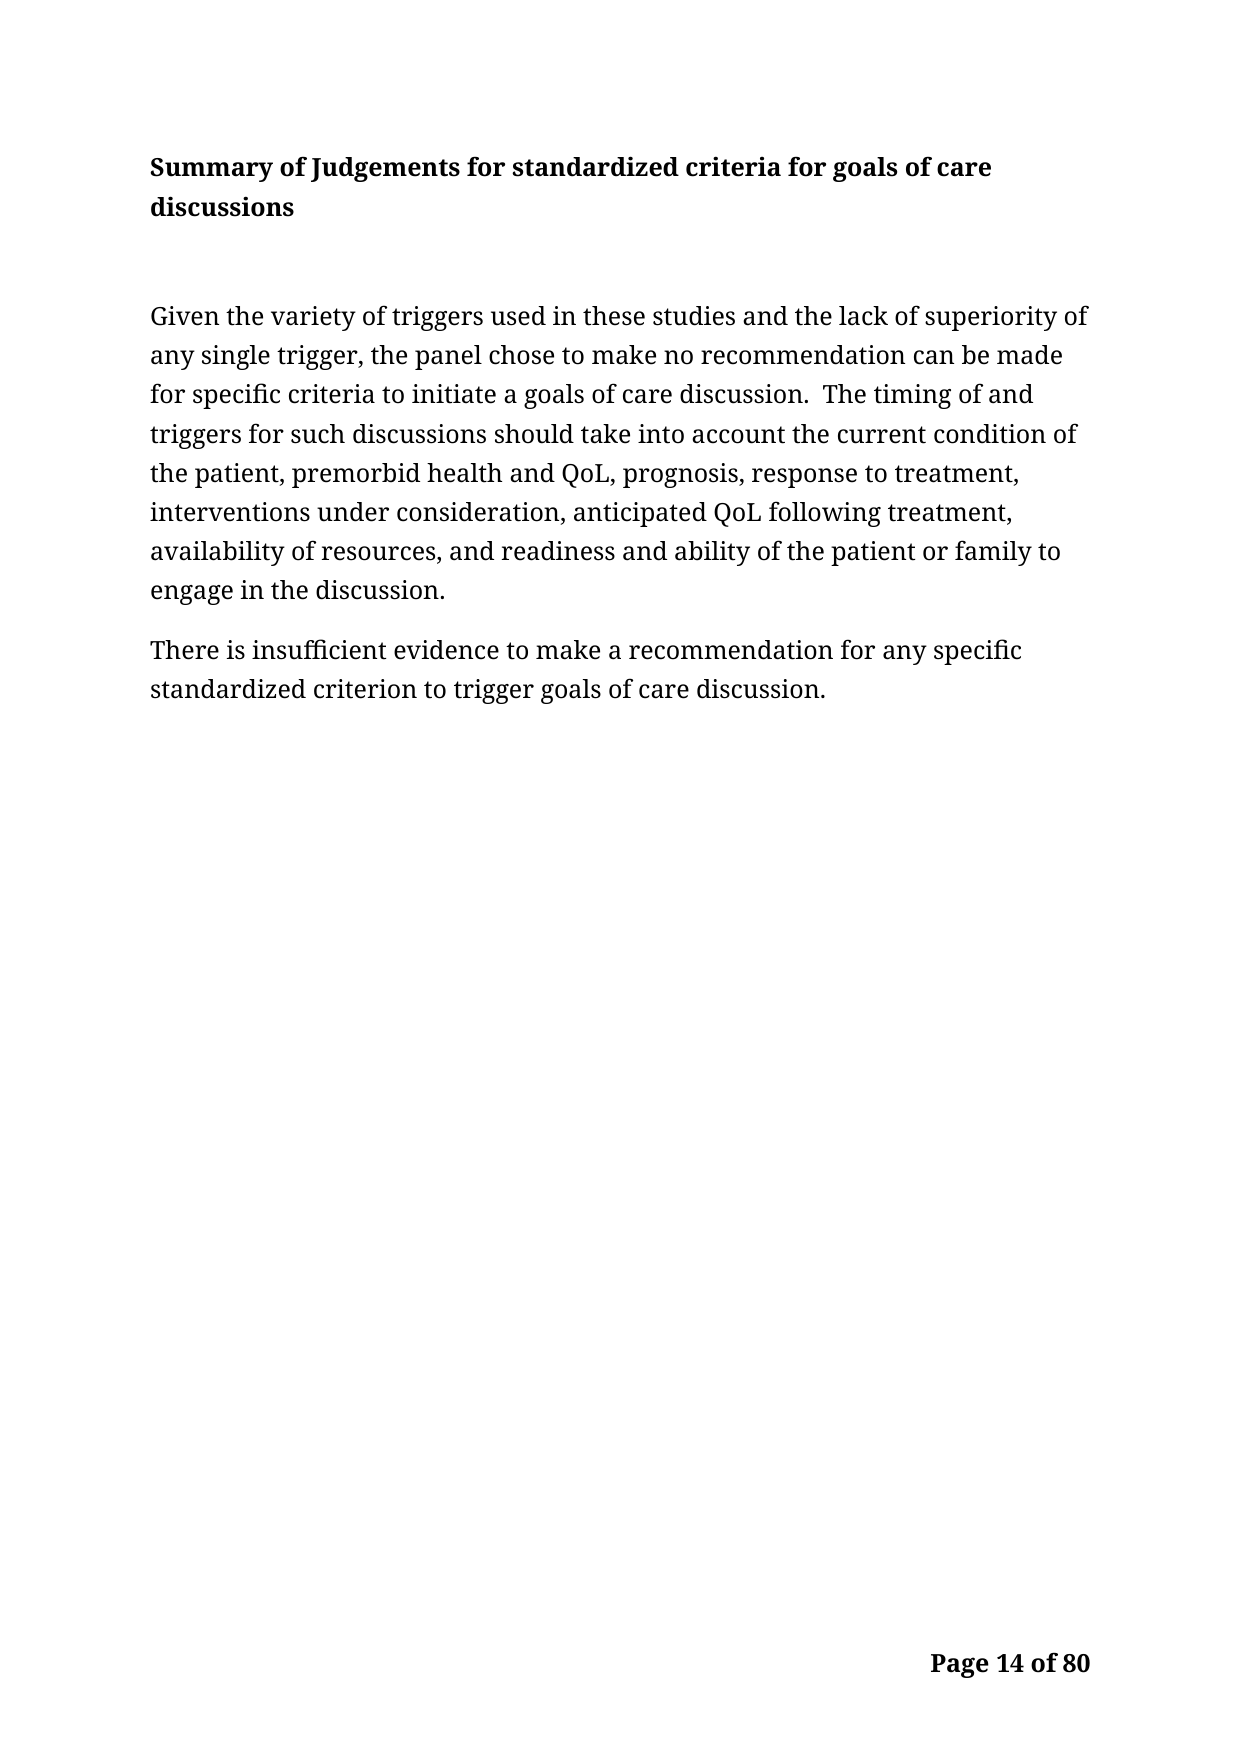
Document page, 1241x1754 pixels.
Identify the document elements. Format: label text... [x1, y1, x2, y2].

text Given the variety of triggers used in these studies and the lack of superiority of any single trigger, the panel chose to make no recommendation can be made for specific criteria to initiate a goals of care discussion. The timing of and triggers for such discussions should take into account the current condition of the patient, premorbid health and QoL, prognosis, response to treatment, interventions under consideration, anticipated QoL following treatment, availability of resources, and readiness and ability of the patient or family to engage in the discussion. [150, 299, 1090, 607]
subtitle Summary of Judgements for standardized criteria for goals of care discussions [150, 150, 1090, 223]
text There is insufficient evidence to make a recommendation for any specific standardized criterion to trigger goals of care discussion. [150, 633, 1090, 706]
